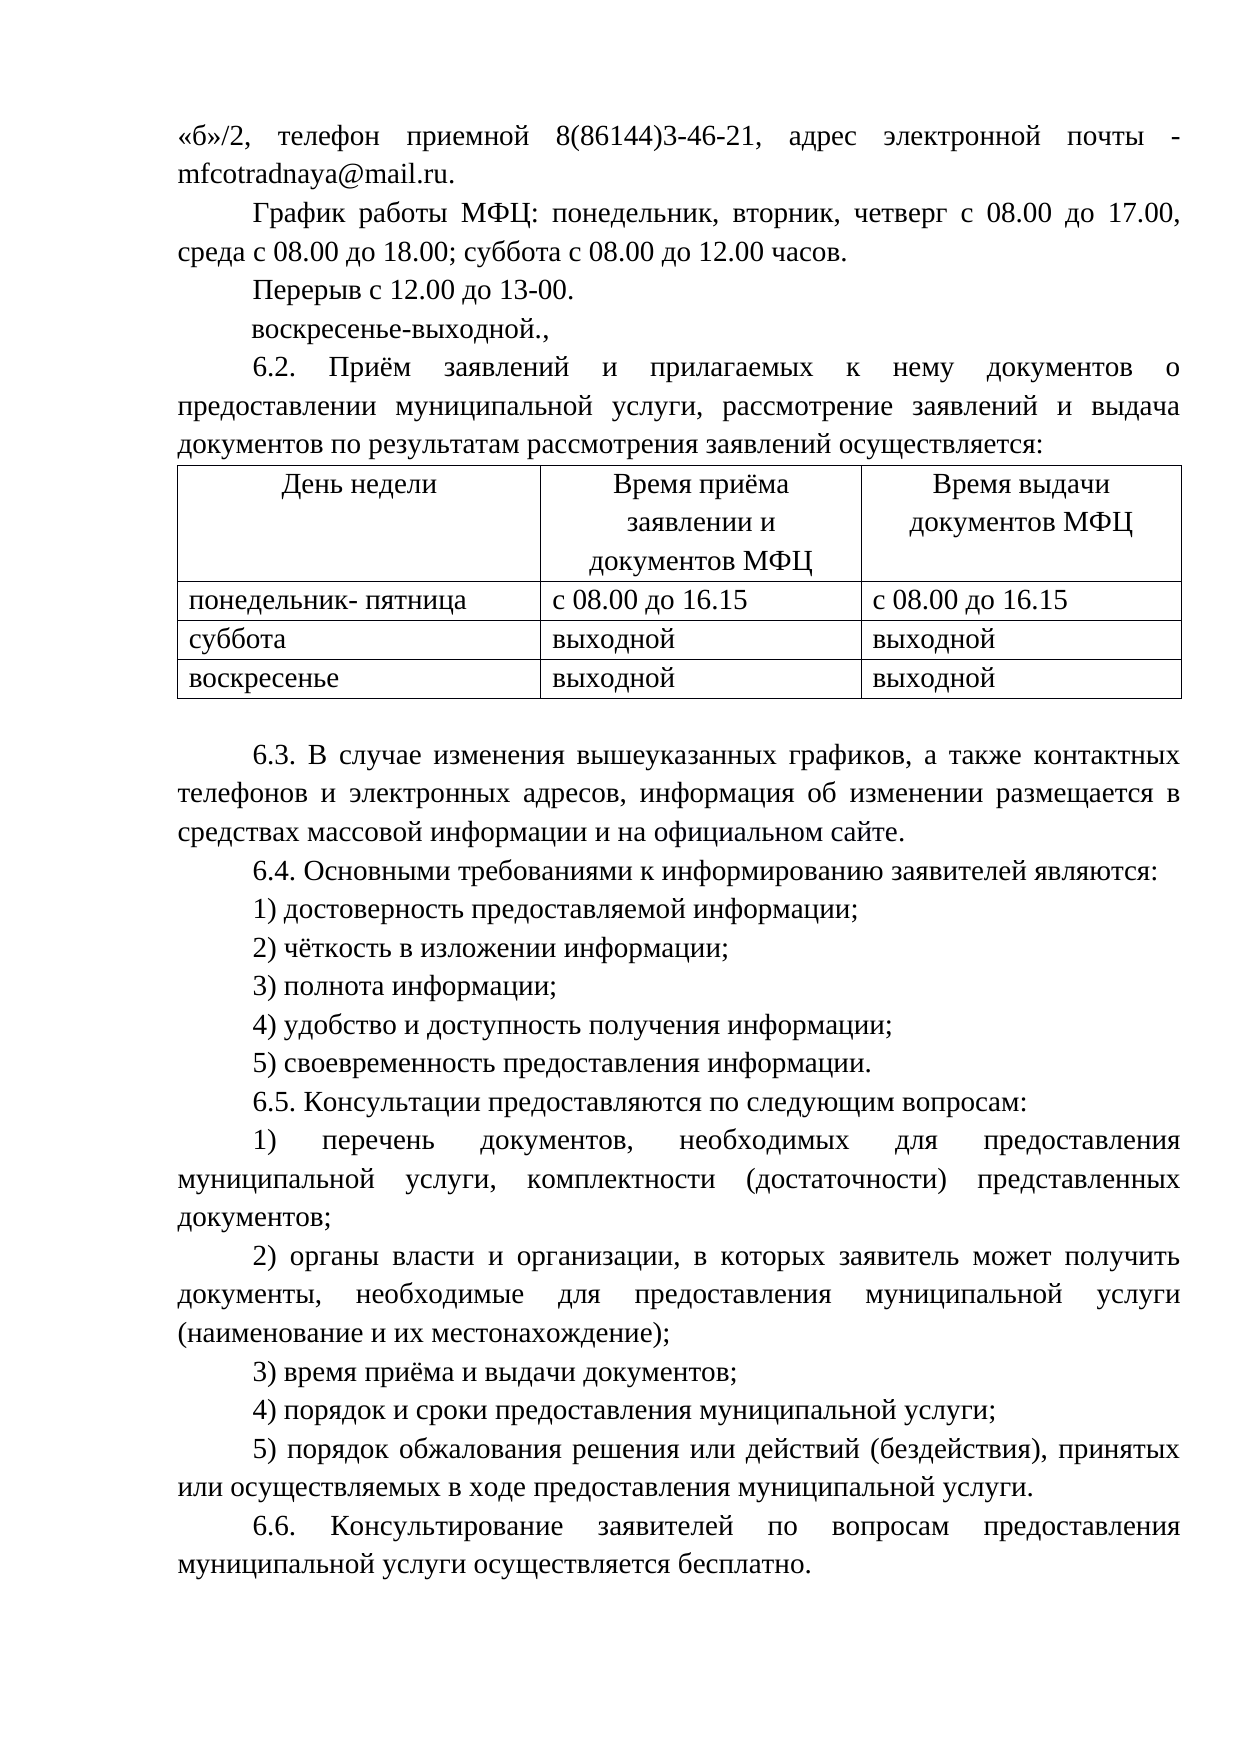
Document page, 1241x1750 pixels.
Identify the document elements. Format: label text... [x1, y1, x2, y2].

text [177, 118, 1181, 190]
table_cell с 08.00 до 16.15 [541, 582, 861, 620]
table_cell выходной [862, 660, 1181, 697]
text 6.4. Основными требованиями к информированию заявителей являются: [177, 853, 1181, 886]
text 3) время приёма и выдачи документов; [177, 1354, 1181, 1387]
text 6.2. Приём заявлений и прилагаемых к нему документов о предоставлении муниципальной услуги, рассмотрение заявлений и выдача документов по результатам рассмотрения заявлений осуществляется: [177, 349, 1181, 460]
text 6.5. Консультации предоставляются по следующим вопросам: [177, 1084, 1181, 1117]
table_cell выходной [541, 621, 861, 659]
table_cell суббота [178, 621, 540, 659]
text 2) органы власти и организации, в которых заявитель может получить документы, необходимые для предоставления муниципальной услуги (наименование и их местонахождение); [177, 1238, 1181, 1349]
table_cell с 08.00 до 16.15 [862, 582, 1181, 620]
table_header День недели [178, 466, 540, 581]
table_cell понедельник- пятница [178, 582, 540, 620]
text 3) полнота информации; [177, 968, 1181, 1002]
text 1) достоверность предоставляемой информации; [177, 891, 1181, 925]
text 6.6. Консультирование заявителей по вопросам предоставления муниципальной услуги осуществляется бесплатно. [177, 1508, 1181, 1580]
table_cell выходной [541, 660, 861, 697]
text воскресенье-выходной., [177, 311, 1181, 344]
text 1) перечень документов, необходимых для предоставления муниципальной услуги, комплектности (достаточности) представленных документов; [177, 1122, 1181, 1233]
text 2) чёткость в изложении информации; [177, 930, 1181, 963]
table_cell выходной [862, 621, 1181, 659]
text 4) удобство и доступность получения информации; [177, 1007, 1181, 1040]
table_header Время приёма заявлении и документов МФЦ [541, 466, 861, 581]
text 5) своевременность предоставления информации. [177, 1045, 1181, 1079]
table_header Время выдачи документов МФЦ [862, 466, 1181, 581]
text График работы МФЦ: понедельник, вторник, четверг с 08.00 до 17.00, среда с 08.00 до 18.00; суббота с 08.00 до 12.00 часов. [177, 195, 1181, 267]
table_cell воскресенье [178, 660, 540, 697]
text 6.3. В случае изменения вышеуказанных графиков, а также контактных телефонов и электронных адресов, информация об изменении размещается в средствах массовой информации и на официальном сайте. [177, 737, 1181, 848]
text Перерыв с 12.00 до 13-00. [177, 272, 1181, 306]
text 4) порядок и сроки предоставления муниципальной услуги; [177, 1392, 1181, 1426]
text 5) порядок обжалования решения или действий (бездействия), принятых или осуществляемых в ходе предоставления муниципальной услуги. [177, 1431, 1181, 1503]
